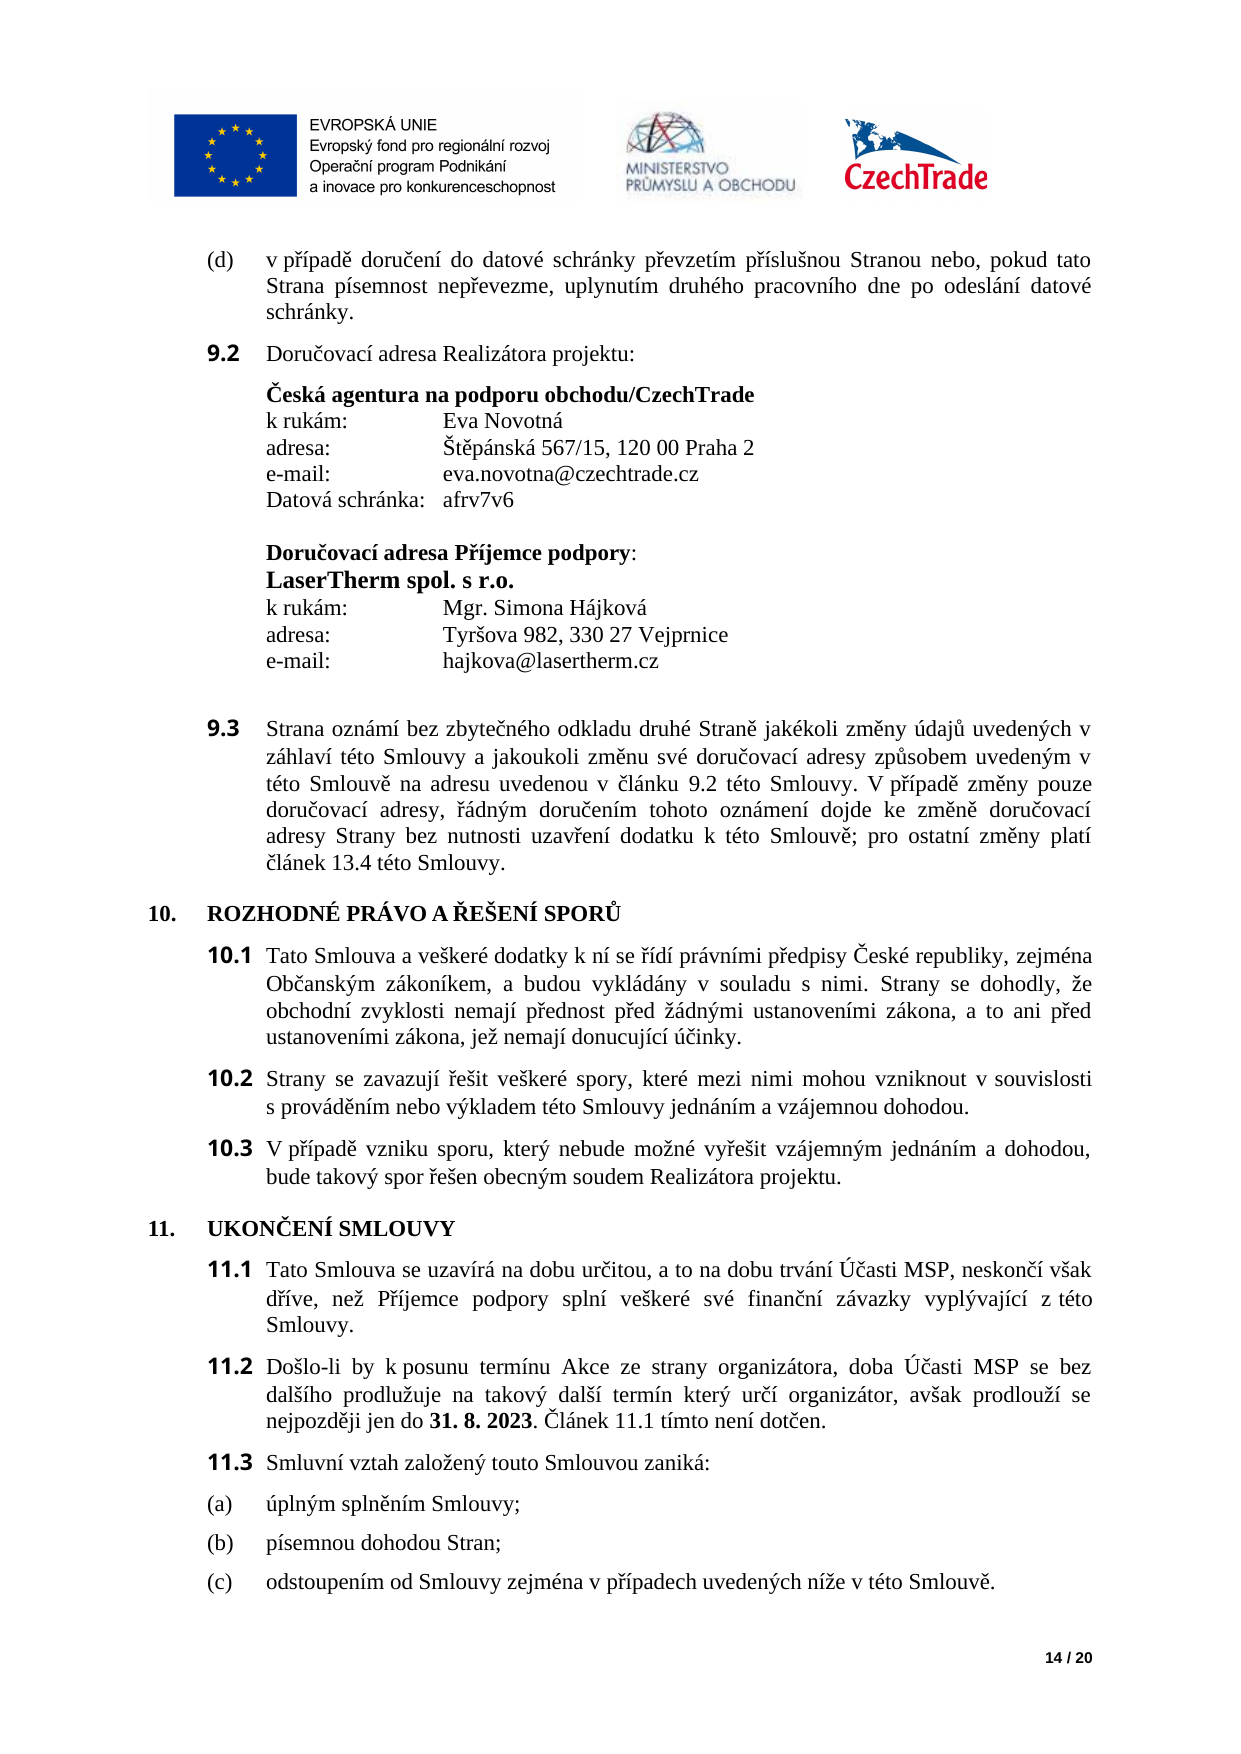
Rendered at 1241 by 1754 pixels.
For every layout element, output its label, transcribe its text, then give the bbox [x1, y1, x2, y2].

picture [616, 101, 805, 202]
text Tato Smlouva se uzavírá na dobu určitou, a to na dobu trvání Účasti MSP, neskončí však dříve, než Příjemce podpory splní veškeré své finanční závazky vyplývající z této Smlouvy. [207, 1253, 1092, 1337]
text úplným splněním Smlouvy; [207, 1490, 1092, 1516]
text Doručovací adresa Příjemce podpory: LaserTherm spol. s r.o. k rukám: Mgr. Simona Hájková adresa: Tyršova 982, 330 27 Vejprnice e-mail: hajkova@lasertherm.cz [266, 539, 1092, 673]
subtitle rozhodné právo a řešení sporů [148, 900, 1092, 927]
text Datová schránka: afrv7v6 [266, 486, 1092, 513]
picture [147, 87, 583, 202]
text Tato Smlouva a veškeré dodatky k ní se řídí právními předpisy České republiky, zejména Občanským zákoníkem, a budou vykládány v souladu s nimi. Strany se dohodly, že obchodní zvyklosti nemají přednost před žádnými ustanoveními zákona, a to ani před ustanoveními zákona, jež nemají donucující účinky. [207, 939, 1092, 1049]
text Strany se zavazují řešit veškeré spory, které mezi nimi mohou vzniknout v souvislosti s prováděním nebo výkladem této Smlouvy jednáním a vzájemnou dohodou. [207, 1062, 1092, 1119]
text V případě vzniku sporu, který nebude možné vyřešit vzájemným jednáním a dohodou, bude takový spor řešen obecným soudem Realizátora projektu. [207, 1132, 1092, 1189]
text Strana oznámí bez zbytečného odkladu druhé Straně jakékoli změny údajů uvedených v záhlaví této Smlouvy a jakoukoli změnu své doručovací adresy způsobem uvedeným v této Smlouvě na adresu uvedenou v článku 9.2 této Smlouvy. V případě změny pouze doručovací adresy, řádným doručením tohoto oznámení dojde ke změně doručovací adresy Strany bez nutnosti uzavření dodatku k této Smlouvě; pro ostatní změny platí článek 13.4 této Smlouvy. [207, 712, 1092, 875]
text písemnou dohodou Stran; [207, 1529, 1092, 1555]
text odstoupením od Smlouvy zejména v případech uvedených níže v této Smlouvě. [207, 1568, 1092, 1594]
picture [845, 107, 988, 202]
text Doručovací adresa Realizátora projektu: [207, 337, 1092, 368]
text Došlo-li by k posunu termínu Akce ze strany organizátora, doba Účasti MSP se bez dalšího prodlužuje na takový další termín který určí organizátor, avšak prodlouží se nejpozději jen do 31. 8. 2023. Článek 11.1 tímto není dotčen. [207, 1350, 1092, 1434]
list v případě doručení do datové schránky převzetím příslušnou Stranou nebo, pokud tato Strana písemnost nepřevezme, uplynutím druhého pracovního dne po odeslání datové schránky. [207, 246, 1092, 325]
text Smluvní vztah založený touto Smlouvou zaniká: [207, 1446, 1092, 1478]
subtitle ukončení smlouvy [148, 1214, 1092, 1241]
text Česká agentura na podporu obchodu/CzechTrade k rukám: Eva Novotná adresa: Štěpánská 567/15, 120 00 Praha 2 e-mail: eva.novotna@czechtrade.cz [266, 381, 1092, 486]
